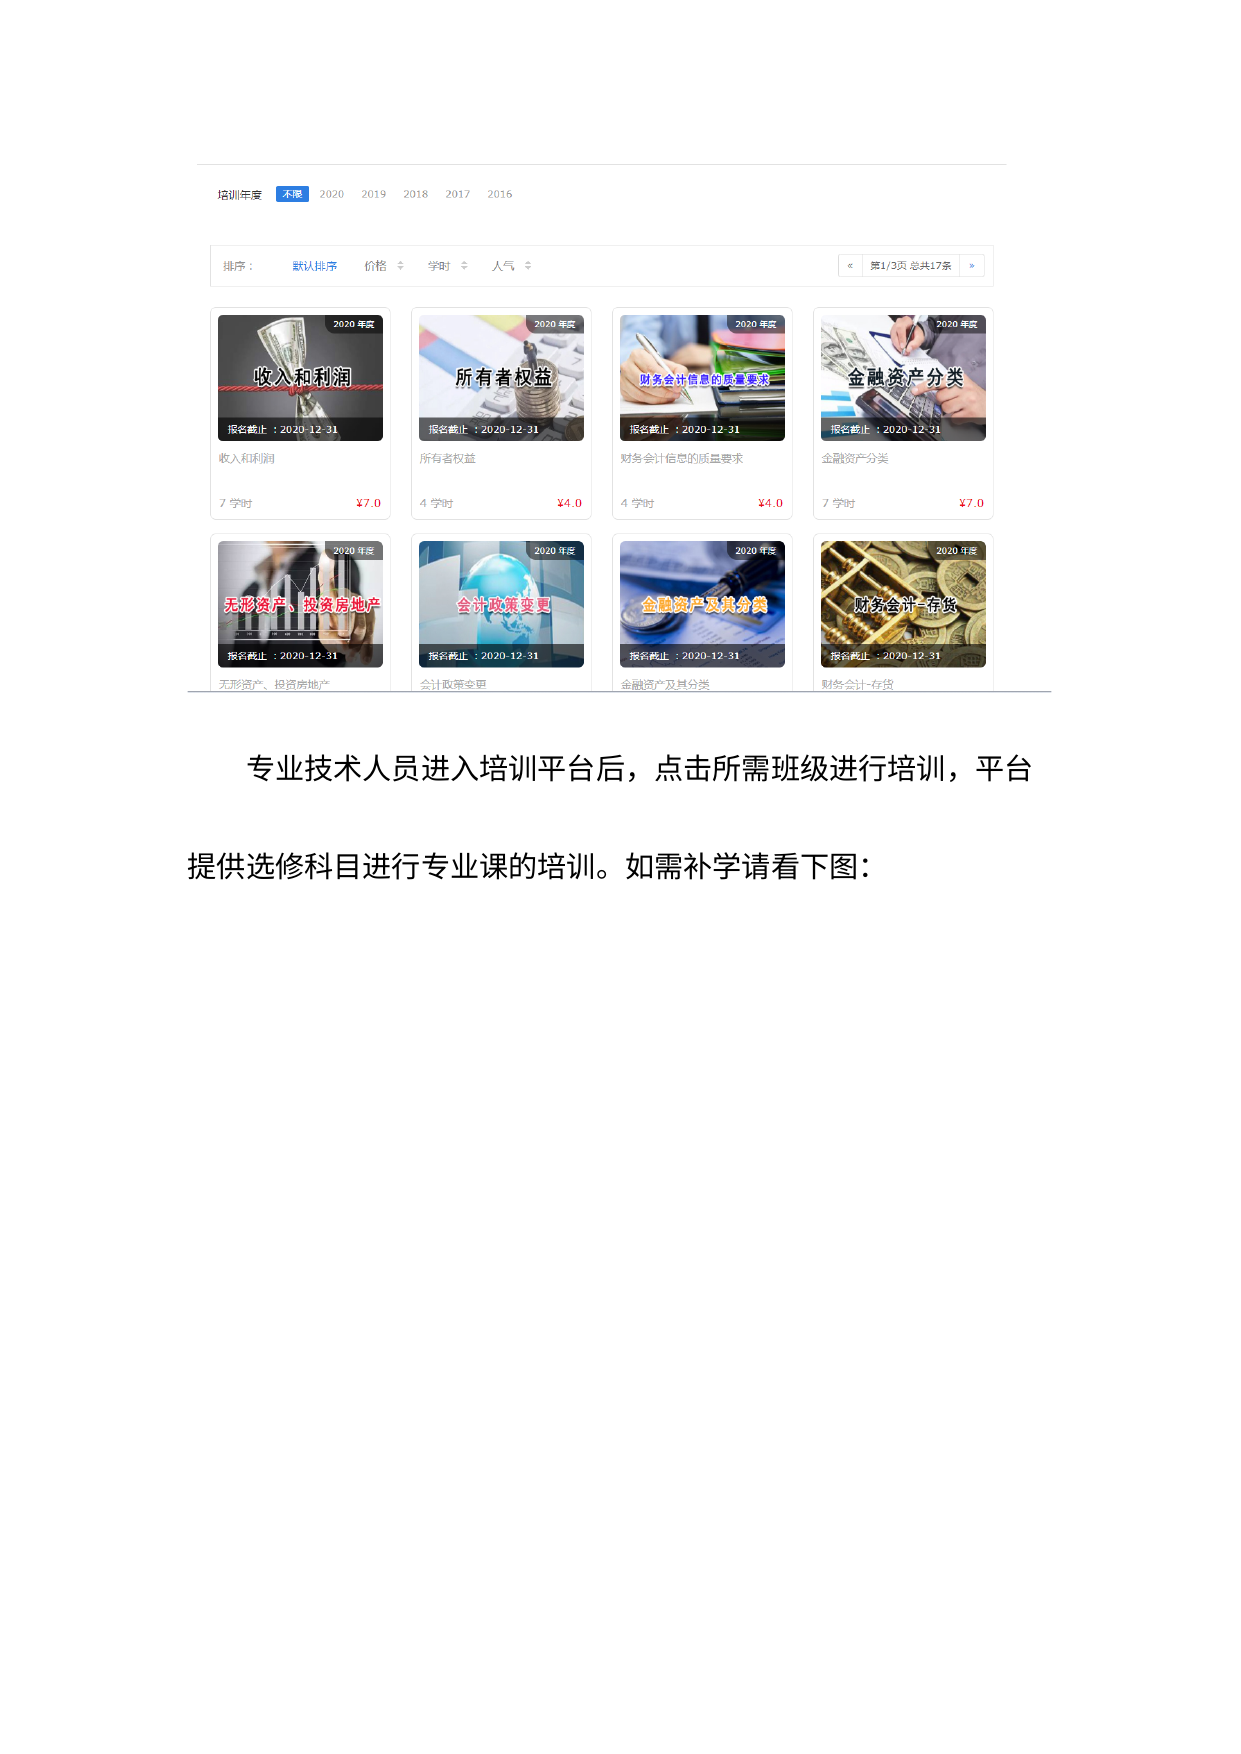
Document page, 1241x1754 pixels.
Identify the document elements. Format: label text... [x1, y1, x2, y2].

picture [187, 162, 1052, 693]
list 专业技术人员进入培训平台后，点击所需班级进行培训，平台提供选修科目进行专业课的培训。如需补学请看下图： [187, 734, 1053, 897]
